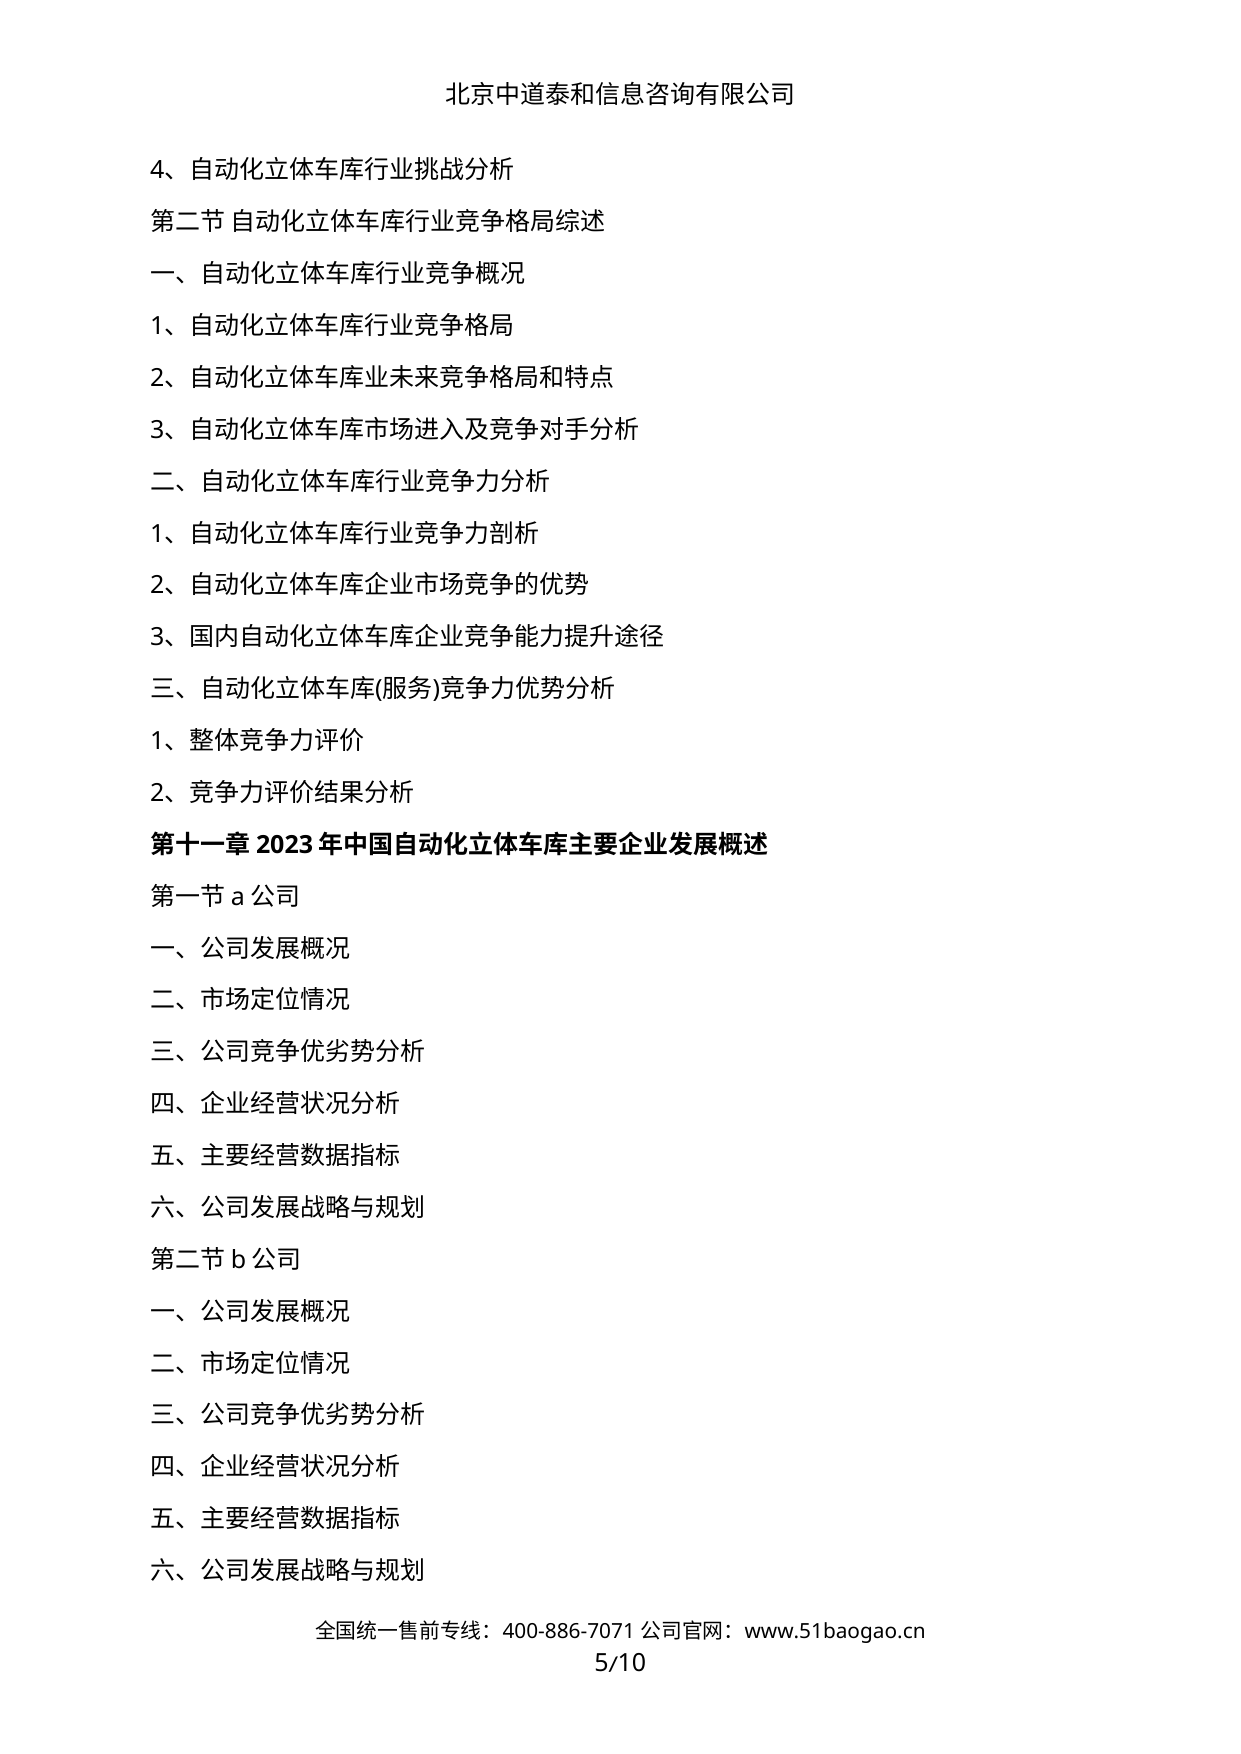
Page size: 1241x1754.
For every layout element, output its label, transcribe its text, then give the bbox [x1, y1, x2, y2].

text 五、主要经营数据指标 [150, 1499, 1090, 1535]
text 二、市场定位情况 [150, 1343, 1090, 1379]
text 1、整体竞争力评价 [150, 721, 1090, 757]
text 三、公司竞争优劣势分析 [150, 1395, 1090, 1431]
text 三、自动化立体车库(服务)竞争力优势分析 [150, 669, 1090, 705]
text 3、国内自动化立体车库企业竞争能力提升途径 [150, 617, 1090, 653]
text 第二节 自动化立体车库行业竞争格局综述 [150, 202, 1090, 238]
text 一、自动化立体车库行业竞争概况 [150, 254, 1090, 290]
text 五、主要经营数据指标 [150, 1136, 1090, 1172]
text 四、企业经营状况分析 [150, 1084, 1090, 1120]
text 三、公司竞争优劣势分析 [150, 1032, 1090, 1068]
text 3、自动化立体车库市场进入及竞争对手分析 [150, 409, 1090, 446]
text 第一节 a公司 [150, 876, 1090, 912]
text 六、公司发展战略与规划 [150, 1551, 1090, 1587]
text 第十一章 2023年中国自动化立体车库主要企业发展概述 [150, 824, 1090, 861]
text 2、竞争力评价结果分析 [150, 772, 1090, 809]
text 一、公司发展概况 [150, 928, 1090, 964]
text 二、市场定位情况 [150, 980, 1090, 1016]
text 第二节 b公司 [150, 1239, 1090, 1276]
text 1、自动化立体车库行业竞争格局 [150, 306, 1090, 342]
text 4、自动化立体车库行业挑战分析 [150, 150, 1090, 186]
text 1、自动化立体车库行业竞争力剖析 [150, 513, 1090, 549]
text 2、自动化立体车库企业市场竞争的优势 [150, 565, 1090, 601]
text 一、公司发展概况 [150, 1291, 1090, 1327]
text 2、自动化立体车库业未来竞争格局和特点 [150, 357, 1090, 394]
text 六、公司发展战略与规划 [150, 1187, 1090, 1224]
text 二、自动化立体车库行业竞争力分析 [150, 461, 1090, 497]
text 四、企业经营状况分析 [150, 1447, 1090, 1483]
